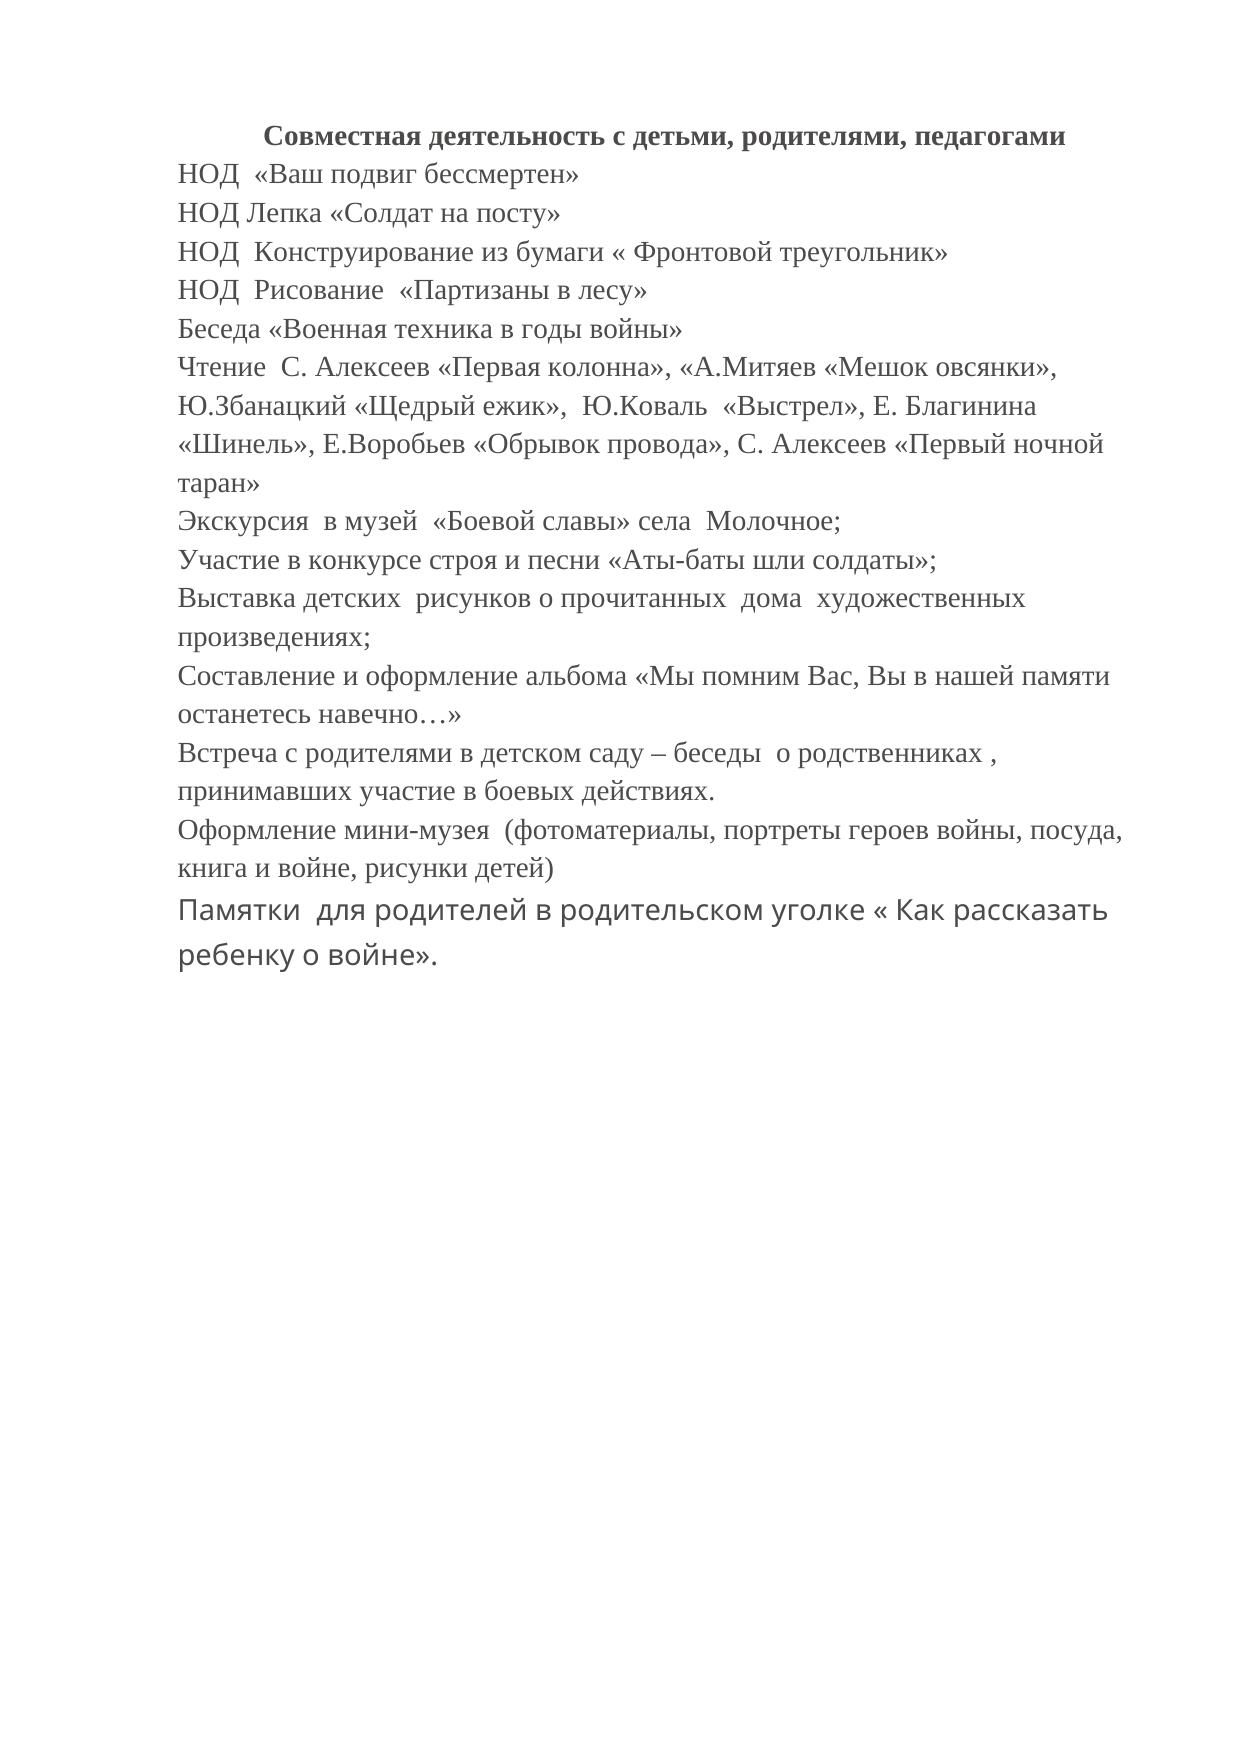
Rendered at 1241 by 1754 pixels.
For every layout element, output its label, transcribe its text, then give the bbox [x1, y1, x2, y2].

text Экскурсия в музей «Боевой славы» села Молочное; [177, 503, 1152, 537]
text Совместная деятельность с детьми, родителями, педагогами [177, 118, 1152, 152]
text Встреча с родителями в детском саду – беседы о родственниках , принимавших участие в боевых действиях. [177, 735, 1152, 807]
text Выставка детских рисунков о прочитанных дома художественных произведениях; [177, 581, 1152, 653]
text НОД Лепка «Солдат на посту» [177, 195, 1152, 229]
text НОД Конструирование из бумаги « Фронтовой треугольник» [177, 234, 1152, 267]
text НОД «Ваш подвиг бессмертен» [177, 157, 1152, 190]
text Чтение С. Алексеев «Первая колонна», «А.Митяев «Мешок овсянки», Ю.Збанацкий «Щедрый ежик», Ю.Коваль «Выстрел», Е. Благинина «Шинель», Е.Воробьев «Обрывок провода», С. Алексеев «Первый ночной таран» [177, 349, 1152, 498]
text Памятки для родителей в родительском уголке « Как рассказать ребенку о войне». [177, 889, 1152, 974]
text Составление и оформление альбома «Мы помним Вас, Вы в нашей памяти останетесь навечно…» [177, 658, 1152, 730]
text Оформление мини-музея (фотоматериалы, портреты героев войны, посуда, книга и войне, рисунки детей) [177, 812, 1152, 884]
text Беседа «Военная техника в годы войны» [177, 311, 1152, 344]
text НОД Рисование «Партизаны в лесу» [177, 272, 1152, 306]
text Участие в конкурсе строя и песни «Аты-баты шли солдаты»; [177, 542, 1152, 576]
